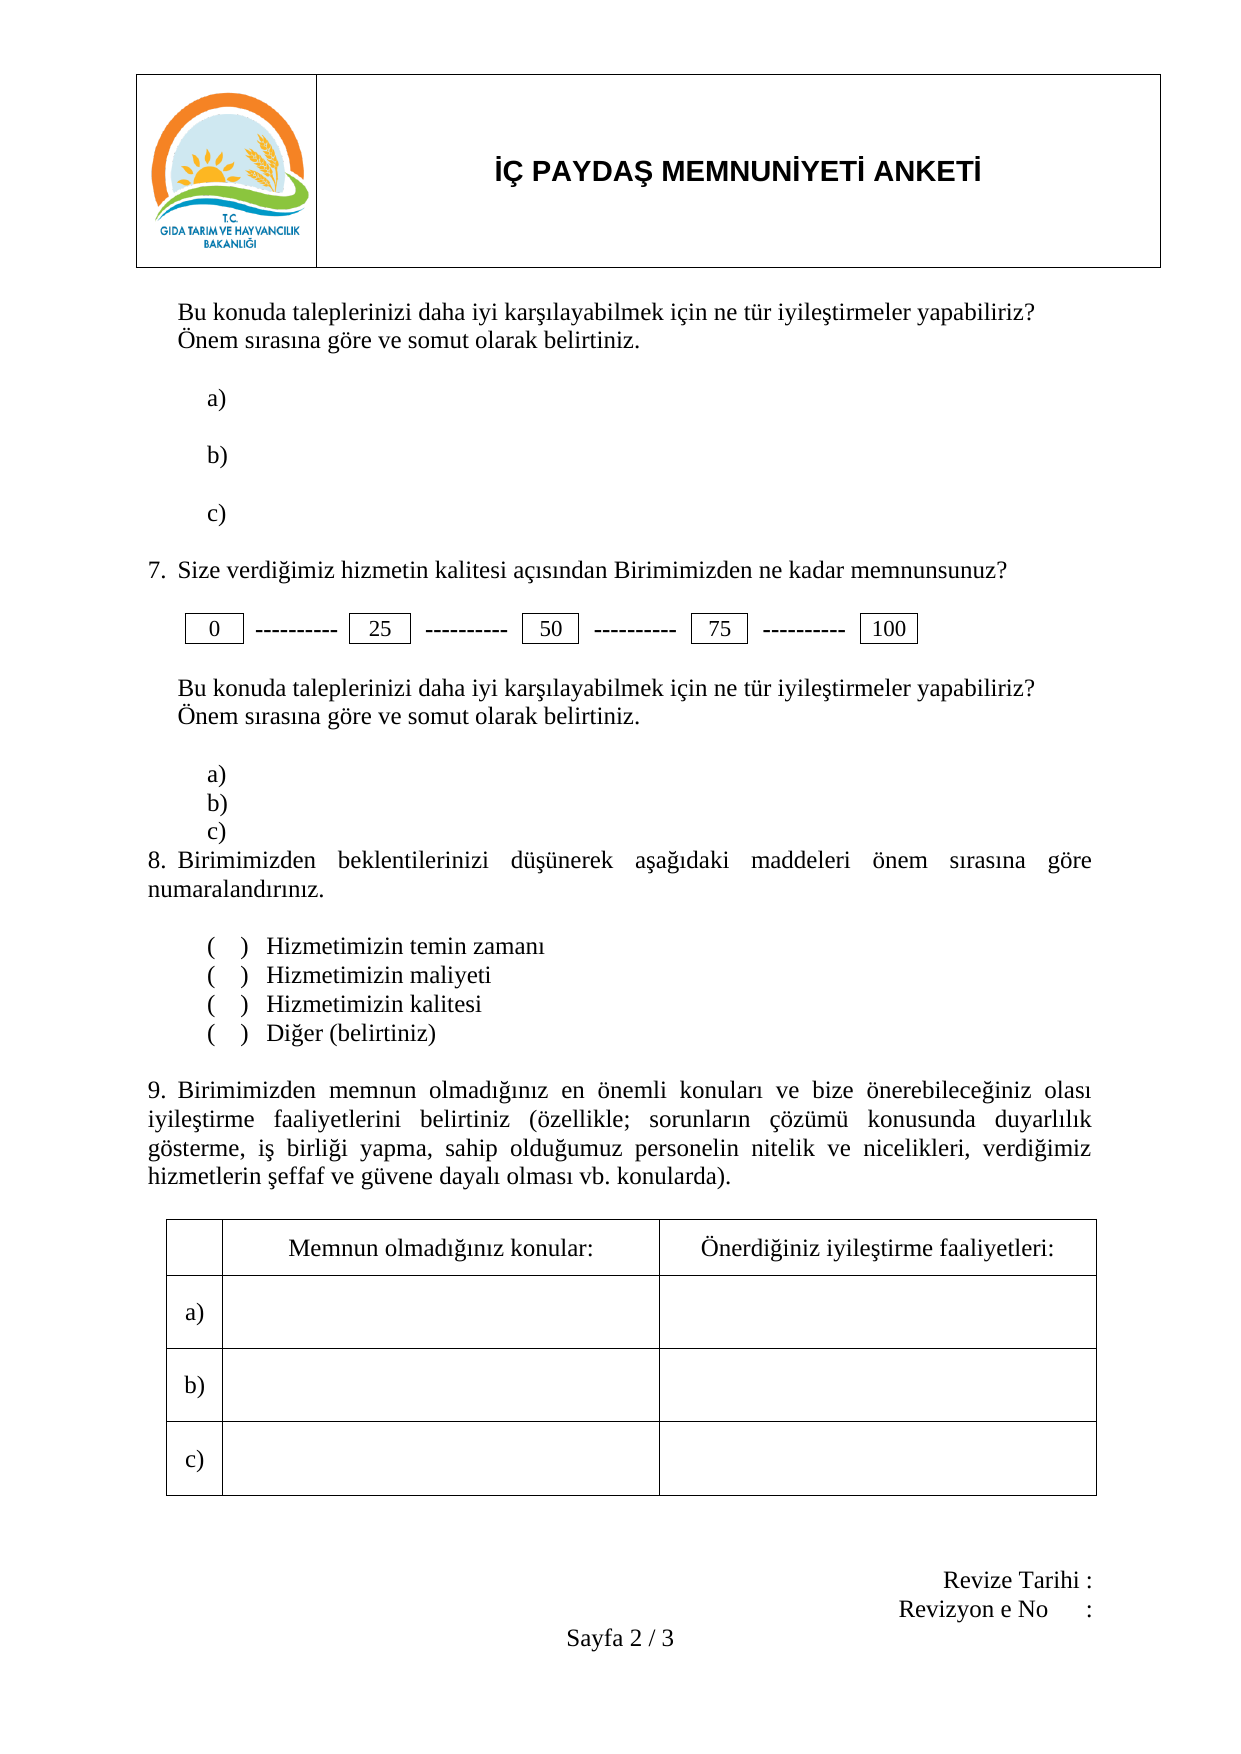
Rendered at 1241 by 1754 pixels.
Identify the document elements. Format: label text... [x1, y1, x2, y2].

table_header ---------- [748, 613, 860, 643]
table_header ---------- [579, 613, 691, 643]
text Önem sırasına göre ve somut olarak belirtiniz. [148, 326, 1093, 354]
text Bu konuda taleplerinizi daha iyi karşılayabilmek için ne tür iyileştirmeler yapabiliriz? [148, 297, 1093, 326]
table_header 50 [523, 614, 578, 643]
table_cell [223, 1349, 659, 1421]
text 8. Birimimizden beklentilerinizi düşünerek aşağıdaki maddeleri önem sırasına göre numaralandırınız. [148, 845, 1093, 903]
table_header Önerdiğiniz iyileştirme faaliyetleri: [660, 1220, 1096, 1275]
text 7. Size verdiğimiz hizmetin kalitesi açısından Birimimizden ne kadar memnunsunuz? [148, 556, 1093, 584]
text ( ) Hizmetimizin kalitesi [148, 989, 1093, 1018]
text ( ) Hizmetimizin maliyeti [148, 960, 1093, 989]
text a) [148, 383, 1093, 412]
table_header 100 [861, 614, 917, 643]
table_cell [223, 1422, 659, 1495]
text c) [148, 816, 1093, 845]
table_header ---------- [411, 613, 522, 643]
table_cell [223, 1276, 659, 1348]
table_header 75 [692, 614, 747, 643]
table_cell [660, 1349, 1096, 1421]
text ( ) Hizmetimizin temin zamanı [148, 931, 1093, 960]
table_header 0 [186, 614, 243, 643]
text a) [148, 759, 1093, 788]
picture [141, 74, 317, 267]
table_cell [660, 1276, 1096, 1348]
table_header ---------- [244, 613, 349, 643]
text b) [148, 441, 1093, 469]
text Önem sırasına göre ve somut olarak belirtiniz. [148, 701, 1093, 730]
text ( ) Diğer (belirtiniz) [148, 1018, 1093, 1046]
text Bu konuda taleplerinizi daha iyi karşılayabilmek için ne tür iyileştirmeler yapabiliriz? [148, 673, 1093, 701]
table_header [167, 1220, 222, 1275]
table_cell [660, 1422, 1096, 1495]
table_cell b) [167, 1349, 222, 1421]
table_header Memnun olmadığınız konular: [223, 1220, 659, 1275]
table_cell a) [167, 1276, 222, 1348]
text c) [148, 498, 1093, 527]
text 9. Birimimizden memnun olmadığınız en önemli konuları ve bize önerebileceğiniz olası iyileştirme faaliyetlerini belirtiniz (özellikle; sorunların çözümü konusunda duyarlılık gösterme, iş birliği yapma, sahip olduğumuz personelin nitelik ve nicelikleri, verdiğimiz hizmetlerin şeffaf ve güvene dayalı olması vb. konularda). [148, 1075, 1093, 1190]
table_header 25 [350, 614, 410, 643]
table_cell c) [167, 1422, 222, 1495]
text b) [148, 788, 1093, 816]
